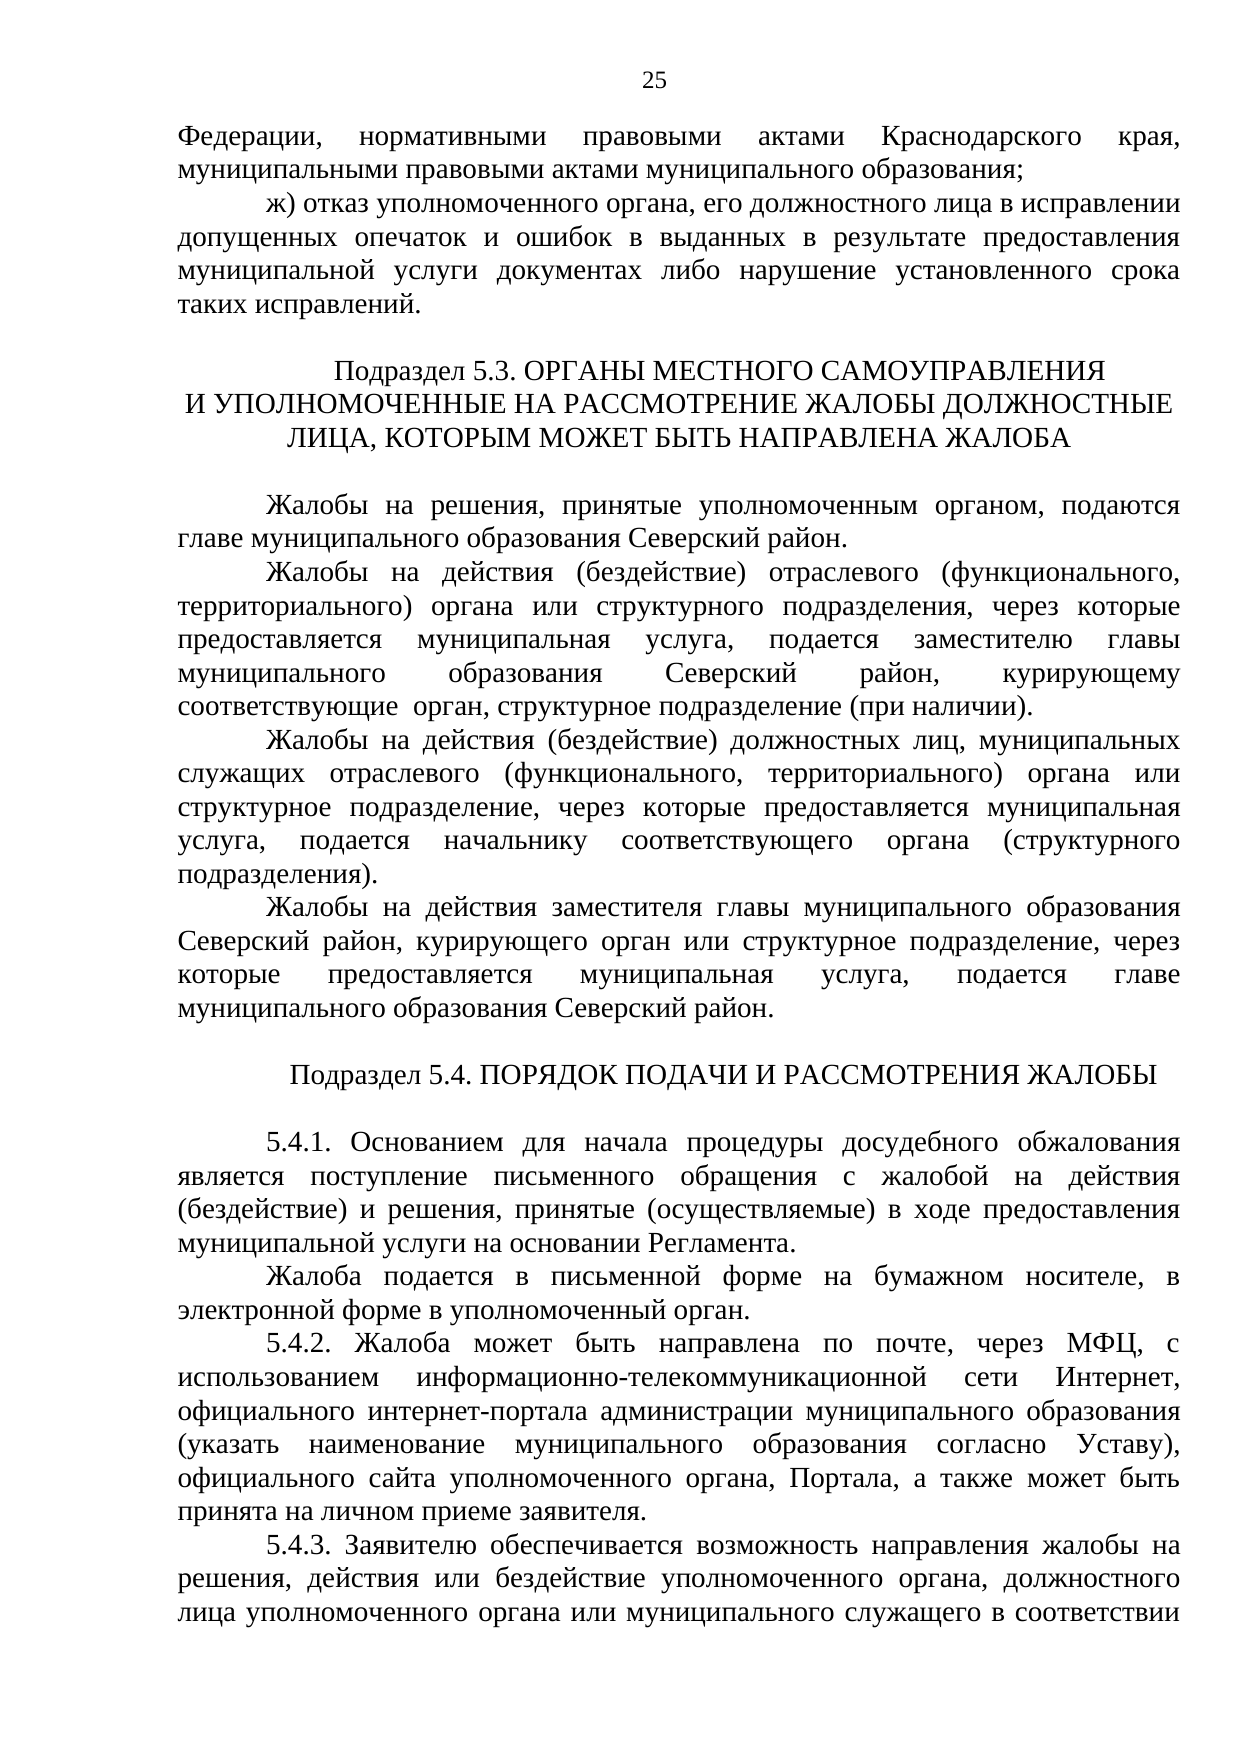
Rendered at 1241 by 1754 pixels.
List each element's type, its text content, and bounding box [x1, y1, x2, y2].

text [177, 118, 1181, 185]
text Жалобы на решения, принятые уполномоченным органом, подаются главе муниципального образования Северский район. [177, 487, 1181, 554]
text Подраздел 5.4. ПОРЯДОК ПОДАЧИ И РАССМОТРЕНИЯ ЖАЛОБЫ [177, 1057, 1181, 1091]
text ж) отказ уполномоченного органа, его должностного лица в исправлении допущенных опечаток и ошибок в выданных в результате предоставления муниципальной услуги документах либо нарушение установленного срока таких исправлений. [177, 185, 1181, 319]
text Жалоба подается в письменной форме на бумажном носителе, в электронной форме в уполномоченный орган. [177, 1258, 1181, 1326]
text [177, 1527, 1181, 1627]
text Жалобы на действия заместителя главы муниципального образования Северский район, курирующего орган или структурное подразделение, через которые предоставляется муниципальная услуга, подается главе муниципального образования Северский район. [177, 889, 1181, 1024]
text 5.4.1. Основанием для начала процедуры досудебного обжалования является поступление письменного обращения с жалобой на действия (бездействие) и решения, принятые (осуществляемые) в ходе предоставления муниципальной услуги на основании Регламента. [177, 1124, 1181, 1258]
text Подраздел 5.3. ОРГАНЫ МЕСТНОГО САМОУПРАВЛЕНИЯ И УПОЛНОМОЧЕННЫЕ НА РАССМОТРЕНИЕ ЖАЛОБЫ ДОЛЖНОСТНЫЕ ЛИЦА, КОТОРЫМ МОЖЕТ БЫТЬ НАПРАВЛЕНА ЖАЛОБА [177, 353, 1181, 453]
text Жалобы на действия (бездействие) отраслевого (функционального, территориального) органа или структурного подразделения, через которые предоставляется муниципальная услуга, подается заместителю главы муниципального образования Северский район, курирующему соответствующие орган, структурное подразделение (при наличии). [177, 554, 1181, 722]
text 5.4.2. Жалоба может быть направлена по почте, через МФЦ, с использованием информационно-телекоммуникационной сети Интернет, официального интернет-портала администрации муниципального образования (указать наименование муниципального образования согласно Уставу), официального сайта уполномоченного органа, Портала, а также может быть принята на личном приеме заявителя. [177, 1326, 1181, 1527]
text Жалобы на действия (бездействие) должностных лиц, муниципальных служащих отраслевого (функционального, территориального) органа или структурное подразделение, через которые предоставляется муниципальная услуга, подается начальнику соответствующего органа (структурного подразделения). [177, 722, 1181, 889]
